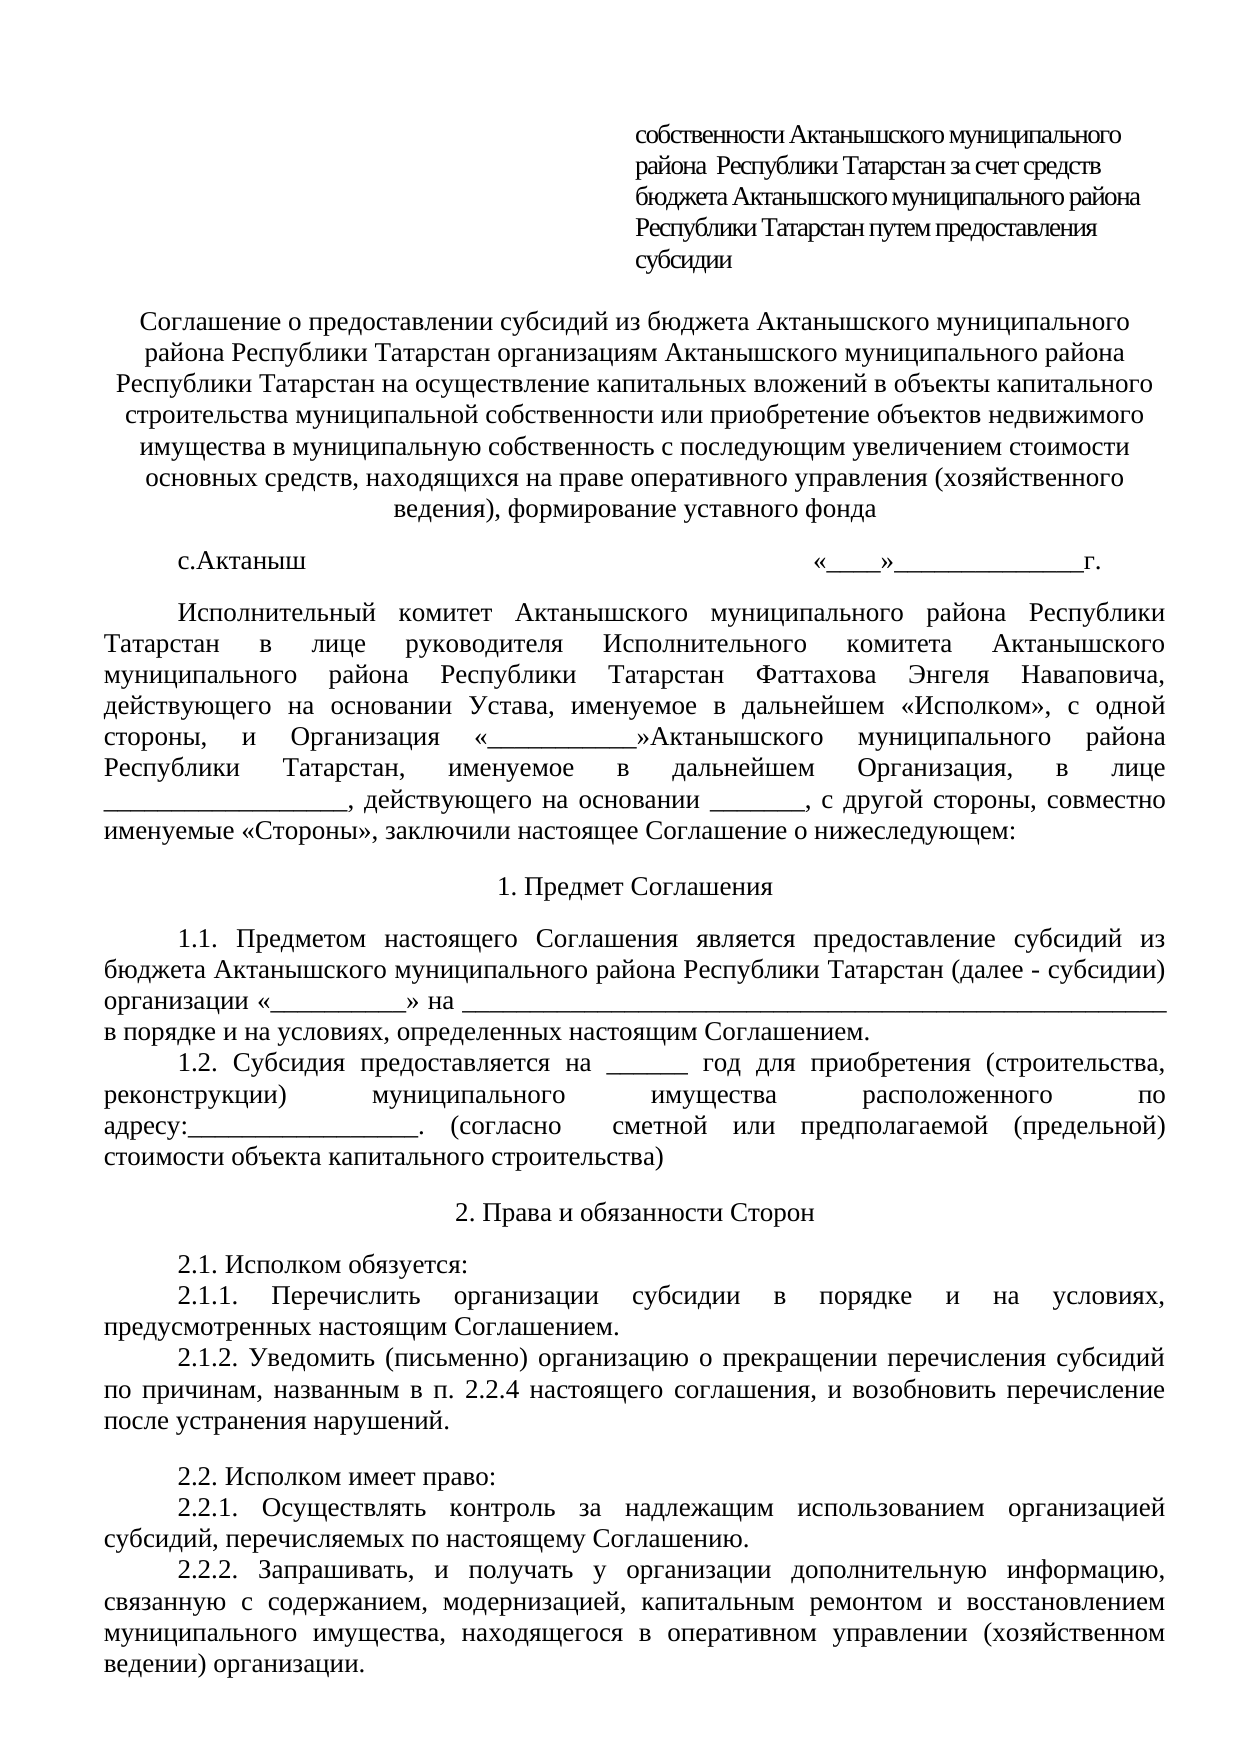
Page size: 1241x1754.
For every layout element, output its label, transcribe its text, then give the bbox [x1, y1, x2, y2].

text Соглашение о предоставлении субсидий из бюджета Актанышского муниципального района Республики Татарстан организациям Актанышского муниципального района Республики Татарстан на осуществление капитальных вложений в объекты капитального строительства муниципальной собственности или приобретение объектов недвижимого имущества в муниципальную собственность с последующим увеличением стоимости основных средств, находящихся на праве оперативного управления (хозяйственного ведения), формирование уставного фонда [103, 305, 1167, 523]
text 1.1. Предметом настоящего Соглашения является предоставление субсидий из бюджета Актанышского муниципального района Республики Татарстан (далее - субсидии) организации «__________» на ____________________________________________________ в порядке и на условиях, определенных настоящим Соглашением. [103, 922, 1167, 1047]
text 2.2. Исполком имеет право: [103, 1460, 1167, 1491]
text Исполнительный комитет Актанышского муниципального района Республики Татарстан в лице руководителя Исполнительного комитета Актанышского муниципального района Республики Татарстан Фаттахова Энгеля Наваповича, действующего на основании Устава, именуемое в дальнейшем «Исполком», с одной стороны, и Организация «___________»Актанышского муниципального района Республики Татарстан, именуемое в дальнейшем Организация, в лице __________________, действующего на основании _______, с другой стороны, совместно именуемые «Стороны», заключили настоящее Соглашение о нижеследующем: [103, 596, 1167, 845]
text собственности Актанышского муниципального района Республики Татарстан за счет средств бюджета Актанышского муниципального района Республики Татарстан путем предоставления субсидии [635, 118, 1167, 274]
text 2.2.1. Осуществлять контроль за надлежащим использованием организацией субсидий, перечисляемых по настоящему Соглашению. [103, 1491, 1167, 1553]
text 2.1. Исполком обязуется: [103, 1248, 1167, 1279]
text 1.2. Субсидия предоставляется на ______ год для приобретения (строительства, реконструкции) муниципального имущества расположенного по адресу:_________________. (согласно сметной или предполагаемой (предельной) стоимости объекта капитального строительства) [103, 1047, 1167, 1171]
text с.Актаныш «____»______________г. [103, 544, 1167, 575]
text 2.1.1. Перечислить организации субсидии в порядке и на условиях, предусмотренных настоящим Соглашением. [103, 1279, 1167, 1342]
text 2.1.2. Уведомить (письменно) организацию о прекращении перечисления субсидий по причинам, названным в п. 2.2.4 настоящего соглашения, и возобновить перечисление после устранения нарушений. [103, 1342, 1167, 1435]
text 2.2.2. Запрашивать, и получать у организации дополнительную информацию, связанную с содержанием, модернизацией, капитальным ремонтом и восстановлением муниципального имущества, находящегося в оперативном управлении (хозяйственном ведении) организации. [103, 1553, 1167, 1678]
text 1. Предмет Соглашения [103, 870, 1167, 901]
text 2. Права и обязанности Сторон [103, 1196, 1167, 1227]
